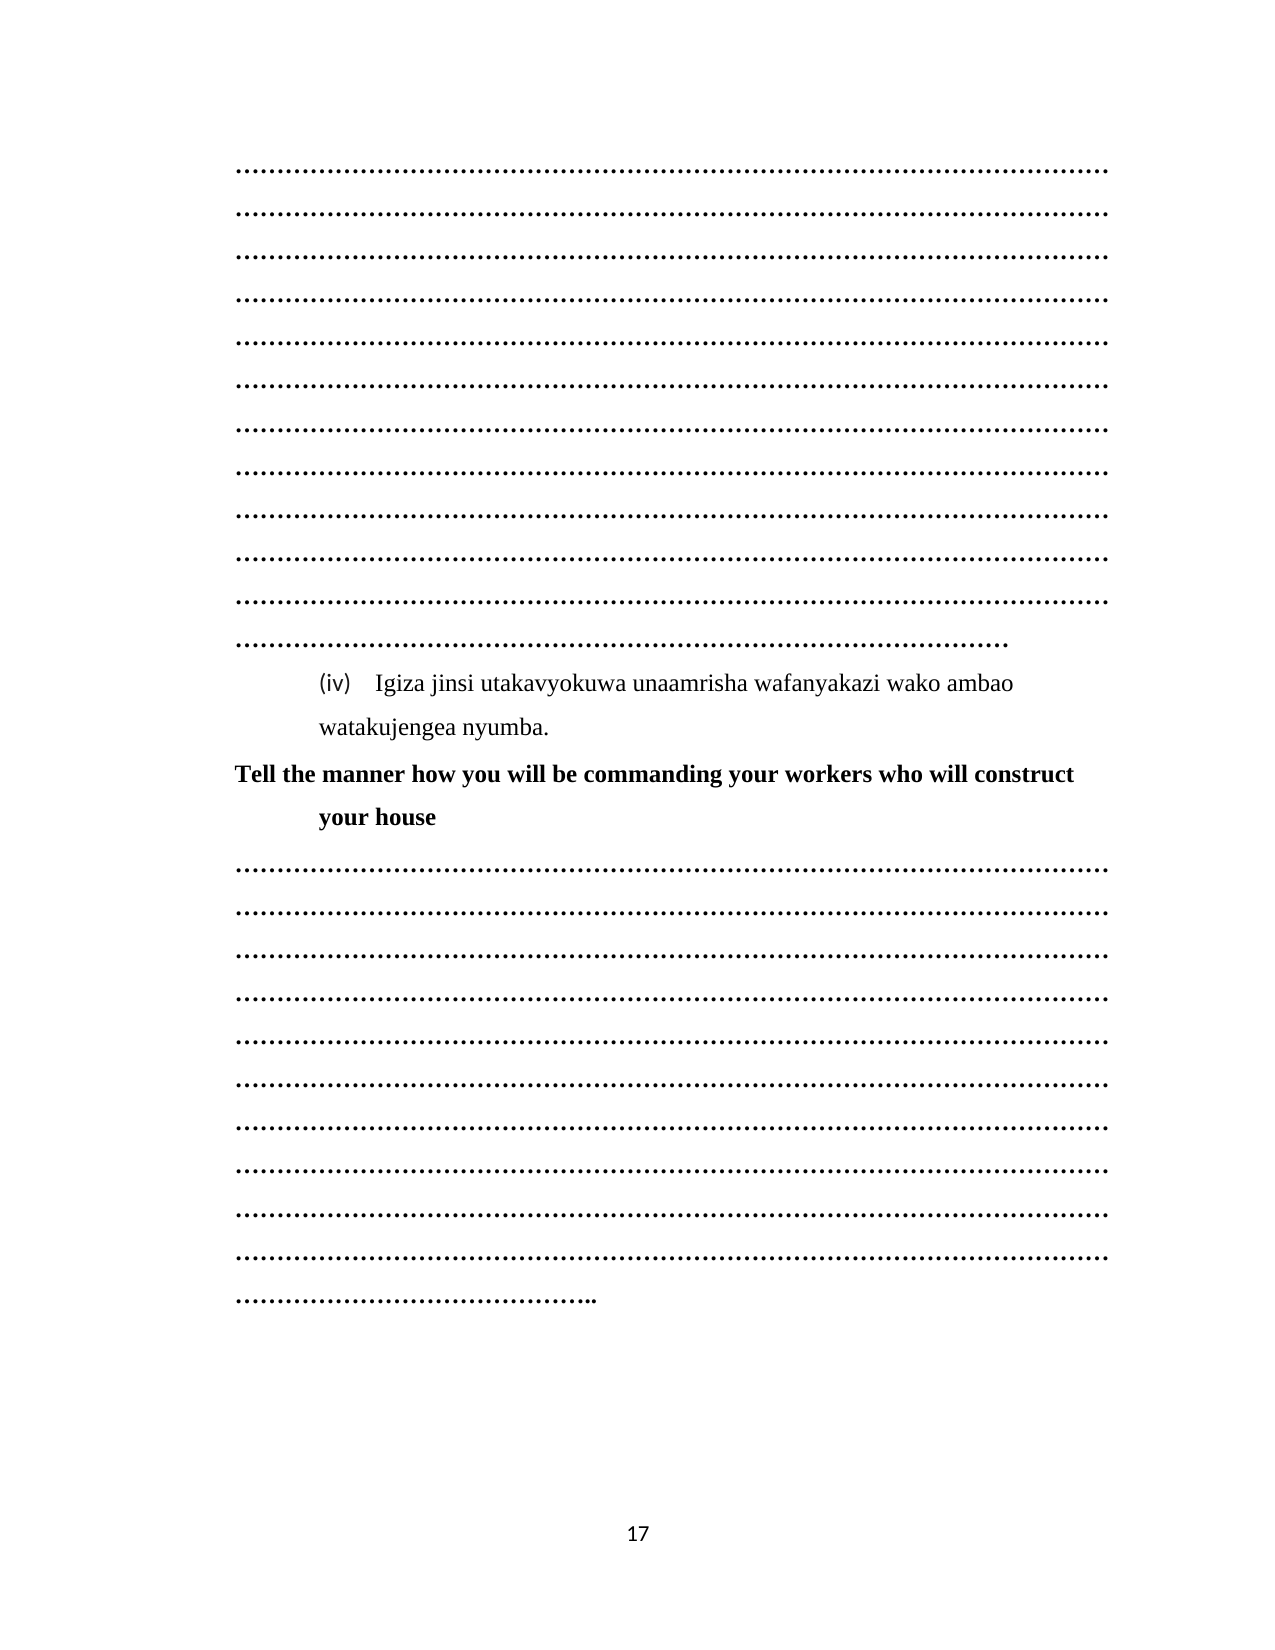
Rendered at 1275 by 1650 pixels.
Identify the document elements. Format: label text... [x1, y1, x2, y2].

text Tell the manner how you will be commanding your workers who will construct your house [234, 759, 1124, 831]
list Igiza jinsi utakavyokuwa unaamrisha wafanyakazi wako ambao watakujengea nyumba. [319, 667, 1124, 741]
text ………………………………………………………………………………………………………………………………………………………………………………………………………………………………………………………………………………………………………………………………………………………………………………………………………………………………………………………………………………………………………………………………………………………………………………………………………………………………………………………………………………………………………………………………………………………………………………………………………………………………………………………………………………………………………………………………………………………………………………………………………….. [234, 849, 1124, 1309]
text …………………………………………………………………………………………………………………………………………………………………………………………………………………………………………………………………………………………………………………………………………………………………………………………………………………………………………………………………………………………………………………………………………………………………………………………………………………………………………………………………………………………………………………………………………………………………………………………………………………………………………………………………………………………………………………………………………………………………………………………………………………………………………………………………………………………………………………………………………………… [234, 150, 1124, 653]
